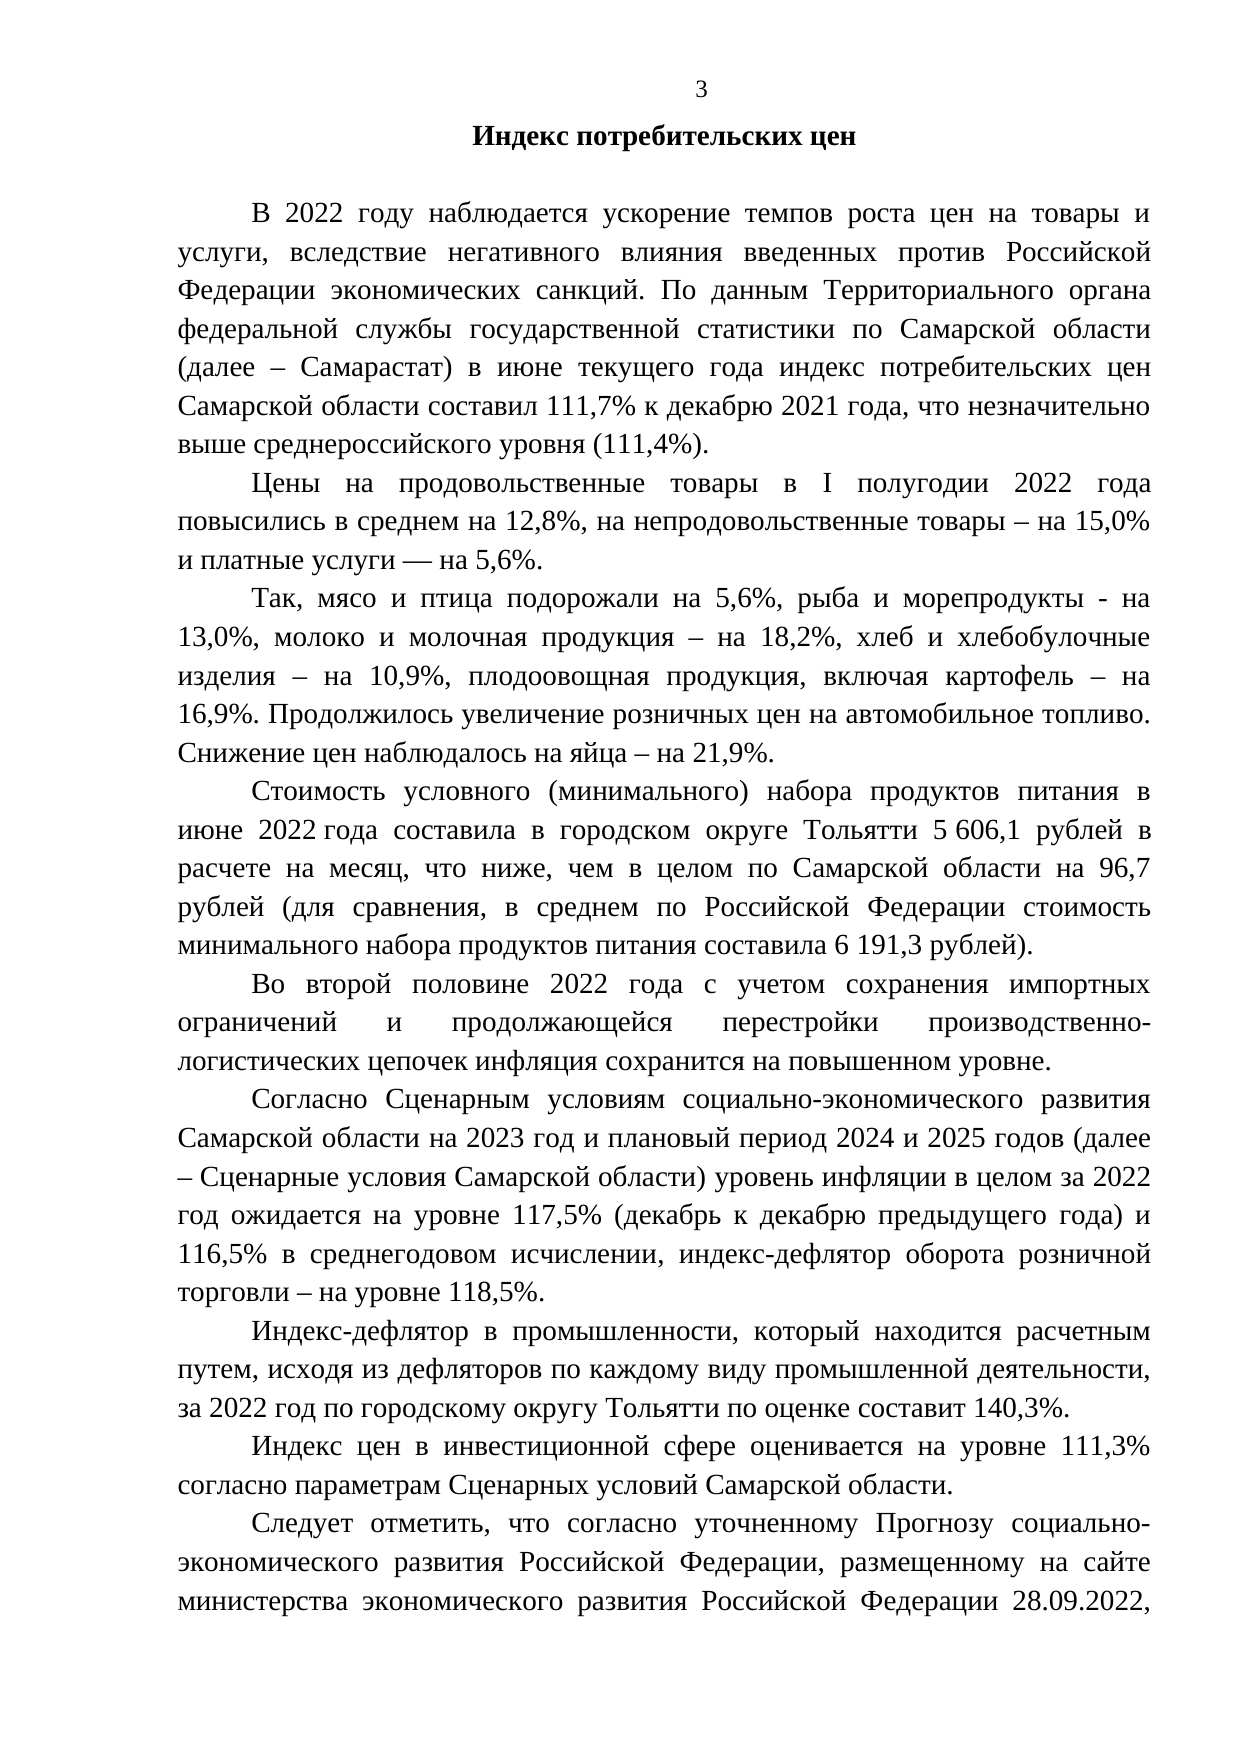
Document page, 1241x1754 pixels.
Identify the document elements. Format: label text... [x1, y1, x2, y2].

text Индекс потребительских цен [177, 118, 1152, 152]
text Индекс цен в инвестиционной сфере оценивается на уровне 111,3% согласно параметрам Сценарных условий Самарской области. [177, 1428, 1152, 1501]
text Согласно Сценарным условиям социально-экономического развития Самарской области на 2023 год и плановый период 2024 и 2025 годов (далее – Сценарные условия Самарской области) уровень инфляции в целом за 2022 год ожидается на уровне 117,5% (декабрь к декабрю предыдущего года) и 116,5% в среднегодовом исчислении, индекс-дефлятор оборота розничной торговли – на уровне 118,5%. [177, 1082, 1152, 1308]
text Индекс-дефлятор в промышленности, который находится расчетным путем, исходя из дефляторов по каждому виду промышленной деятельности, за 2022 год по городскому округу Тольятти по оценке составит 140,3%. [177, 1313, 1152, 1423]
text В 2022 году наблюдается ускорение темпов роста цен на товары и услуги, вследствие негативного влияния введенных против Российской Федерации экономических санкций. По данным Территориального органа федеральной службы государственной статистики по Самарской области (далее – Самарастат) в июне текущего года индекс потребительских цен Самарской области составил 111,7% к декабрю 2021 года, что незначительно выше среднероссийского уровня (111,4%). [177, 195, 1152, 460]
text Так, мясо и птица подорожали на 5,6%, рыба и морепродукты - на 13,0%, молоко и молочная продукция – на 18,2%, хлеб и хлебобулочные изделия – на 10,9%, плодоовощная продукция, включая картофель – на 16,9%. Продолжилось увеличение розничных цен на автомобильное топливо. Снижение цен наблюдалось на яйца – на 21,9%. [177, 581, 1152, 768]
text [177, 1506, 1152, 1616]
text Цены на продовольственные товары в I полугодии 2022 года повысились в среднем на 12,8%, на непродовольственные товары – на 15,0% и платные услуги — на 5,6%. [177, 465, 1152, 576]
text Во второй половине 2022 года с учетом сохранения импортных ограничений и продолжающейся перестройки производственно-логистических цепочек инфляция сохранится на повышенном уровне. [177, 966, 1152, 1077]
text Стоимость условного (минимального) набора продуктов питания в июне 2022 года составила в городском округе Тольятти 5 606,1 рублей в расчете на месяц, что ниже, чем в целом по Самарской области на 96,7 рублей (для сравнения, в среднем по Российской Федерации стоимость минимального набора продуктов питания составила 6 191,3 рублей). [177, 773, 1152, 961]
